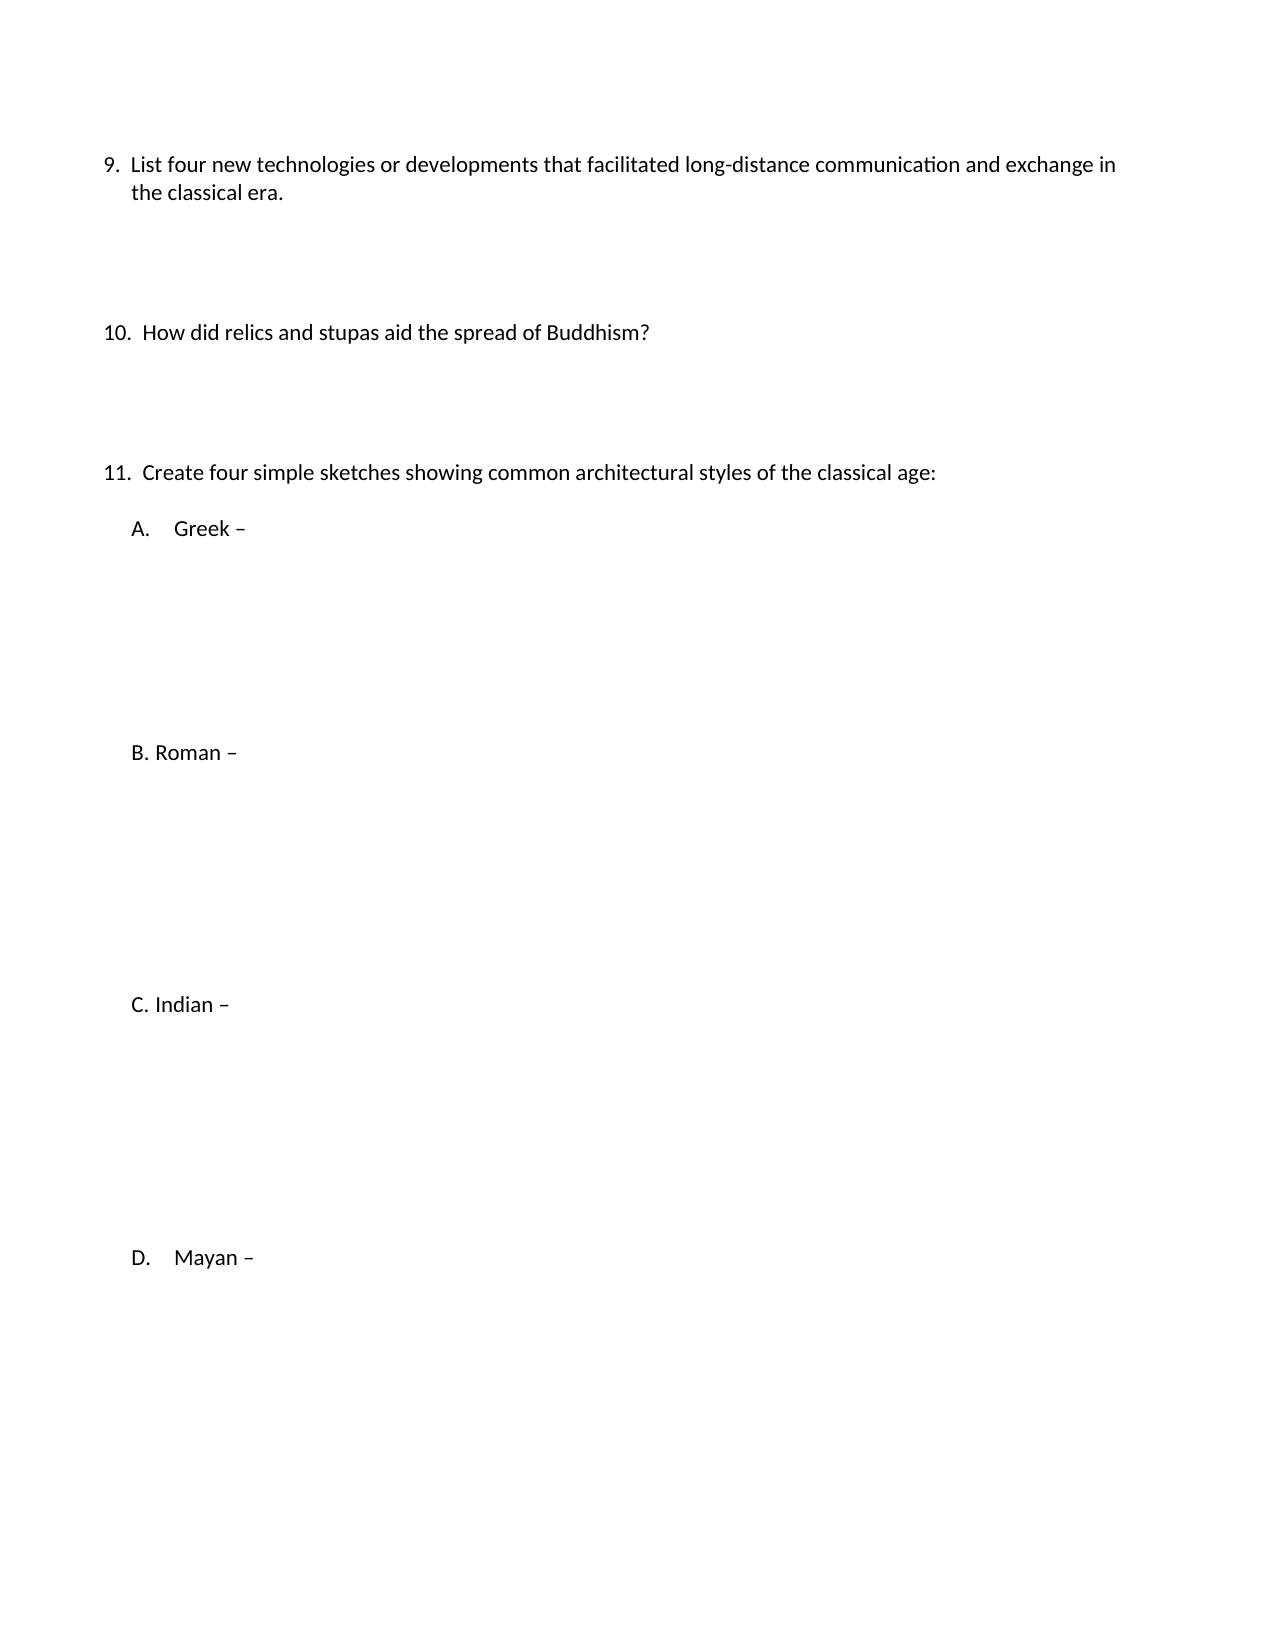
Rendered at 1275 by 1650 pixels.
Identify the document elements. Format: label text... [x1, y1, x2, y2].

list Mayan – [131, 1243, 1125, 1271]
text 10. How did relics and stupas aid the spread of Buddhism? [103, 318, 1125, 346]
list Greek – [131, 514, 1125, 542]
text 9. List four new technologies or developments that facilitated long-distance communication and exchange in the classical era. [103, 150, 1125, 206]
list Indian – [131, 991, 1125, 1019]
list Roman – [131, 738, 1125, 766]
text 11. Create four simple sketches showing common architectural styles of the classical age: [103, 458, 1125, 486]
